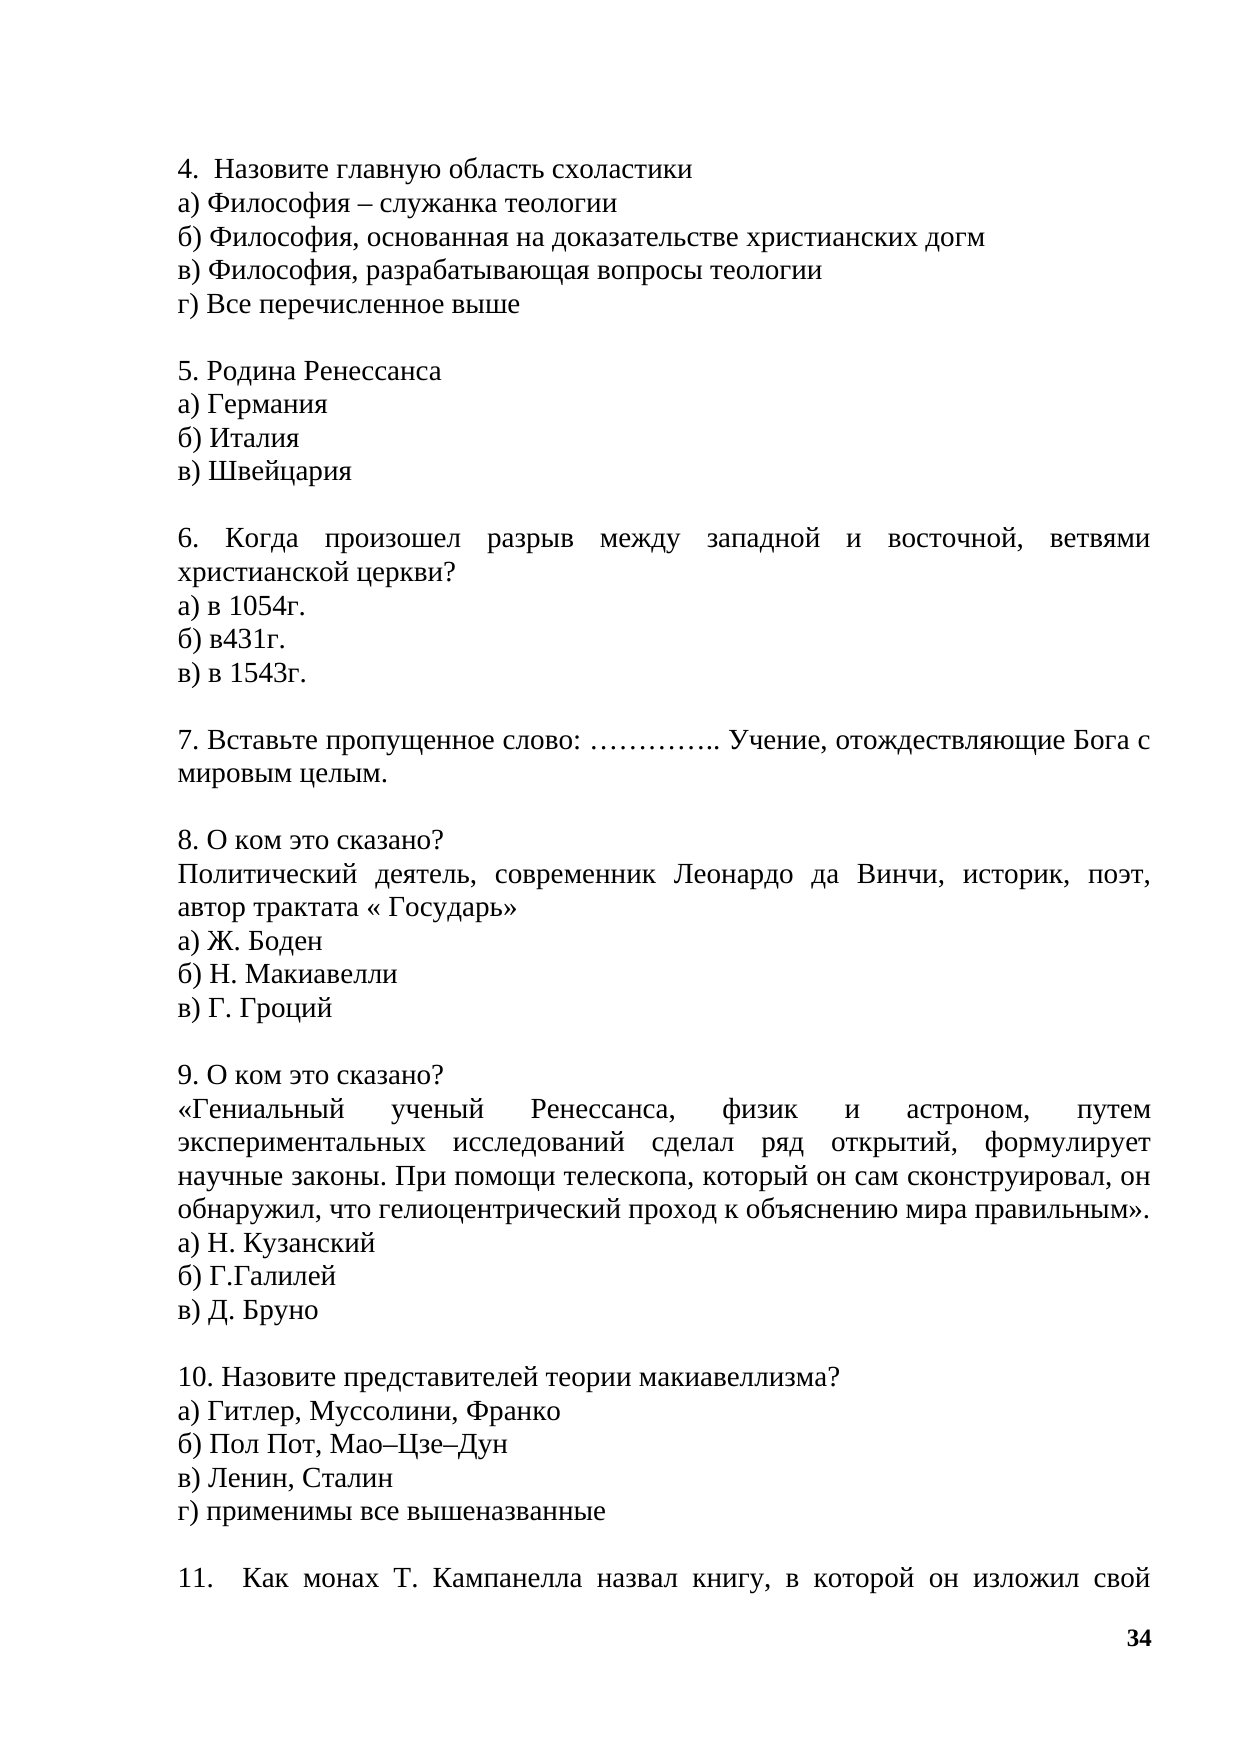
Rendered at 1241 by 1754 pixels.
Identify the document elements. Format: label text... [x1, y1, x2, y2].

text а) Германия [177, 386, 1152, 420]
text в) Д. Бруно [177, 1292, 1152, 1326]
text 7. Вставьте пропущенное слово: ………….. Учение, отождествляющие Бога с мировым целым. [177, 722, 1152, 789]
text Политический деятель, современник Леонардо да Винчи, историк, поэт, автор трактата « Государь» [177, 856, 1152, 923]
text а) в 1054г. [177, 588, 1152, 621]
text «Гениальный ученый Ренессанса, физик и астроном, путем экспериментальных исследований сделал ряд открытий, формулирует научные законы. При помощи телескопа, который он сам сконструировал, он обнаружил, что гелиоцентрический проход к объяснению мира правильным». [177, 1091, 1152, 1225]
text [177, 1560, 1152, 1594]
text в) Г. Гроций [177, 990, 1152, 1024]
text г) применимы все вышеназванные [177, 1493, 1152, 1527]
text 10. Назовите представителей теории макиавеллизма? [177, 1359, 1152, 1393]
text б) Философия, основанная на доказательстве христианских догм [177, 219, 1152, 252]
text 8. О ком это сказано? [177, 822, 1152, 856]
text в) Швейцария [177, 453, 1152, 487]
text 6. Когда произошел разрыв между западной и восточной, ветвями христианской церкви? [177, 521, 1152, 588]
text б) Н. Макиавелли [177, 957, 1152, 990]
text б) Пол Пот, Мао–Цзе–Дун [177, 1426, 1152, 1460]
text в) Философия, разрабатывающая вопросы теологии [177, 252, 1152, 286]
text а) Ж. Боден [177, 923, 1152, 957]
text 5. Родина Ренессанса [177, 353, 1152, 386]
text б) в431г. [177, 621, 1152, 655]
text в) Ленин, Сталин [177, 1460, 1152, 1493]
text в) в 1543г. [177, 655, 1152, 688]
text а) Философия – служанка теологии [177, 185, 1152, 219]
text г) Все перечисленное выше [177, 286, 1152, 319]
text а) Н. Кузанский [177, 1225, 1152, 1258]
text 4. Назовите главную область схоластики [177, 152, 1152, 185]
text а) Гитлер, Муссолини, Франко [177, 1393, 1152, 1426]
text б) Г.Галилей [177, 1258, 1152, 1292]
text б) Италия [177, 420, 1152, 453]
text 9. О ком это сказано? [177, 1057, 1152, 1091]
